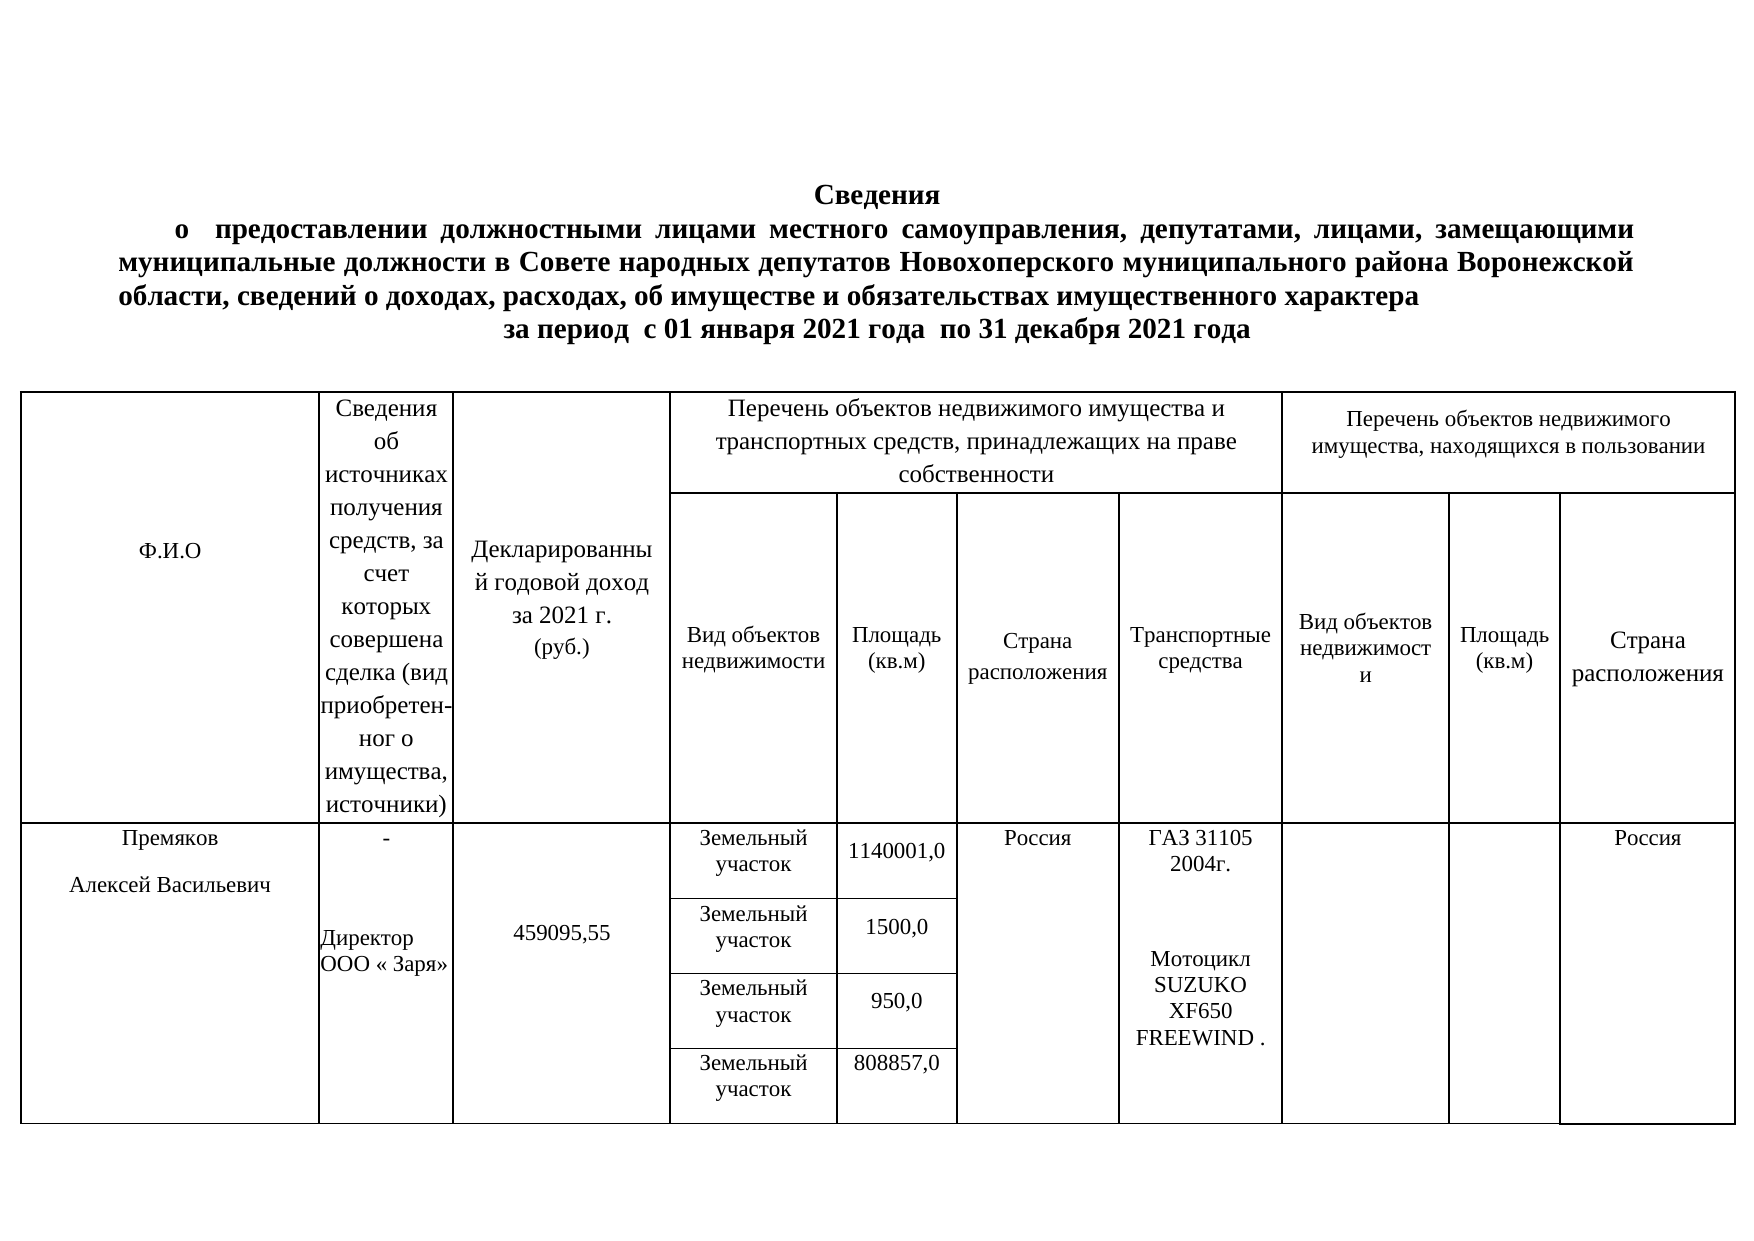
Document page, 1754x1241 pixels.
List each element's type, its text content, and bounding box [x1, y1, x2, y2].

table_header Сведения об источниках получения средств, за счет которых совершена сделка (вид приобретен-ног о имущества, источники) [320, 393, 452, 822]
table_cell Вид объектов недвижимости [671, 494, 836, 822]
table_header Декларированный годовой доход за 2021 г. (руб.) [454, 393, 669, 822]
table_cell Вид объектов недвижимости [1283, 494, 1448, 822]
table_cell 950,0 [838, 974, 956, 1048]
table_cell Площадь (кв.м) [838, 494, 956, 822]
table_cell - Директор ООО « Заря» [320, 824, 452, 1122]
table_cell Земельный участок [671, 974, 836, 1048]
table_header Перечень объектов недвижимого имущества, находящихся в пользовании [1283, 393, 1734, 492]
table_cell 459095,55 [454, 824, 669, 1122]
table_cell Земельный участок [671, 1049, 836, 1122]
table_cell Земельный участок [671, 824, 836, 898]
table_cell Площадь (кв.м) [1450, 494, 1559, 822]
table_cell 1500,0 [838, 899, 956, 973]
table_cell Премяков Алексей Васильевич [22, 824, 318, 1122]
table_cell Россия [1561, 824, 1734, 1122]
table_cell 1140001,0 [838, 824, 956, 898]
table_header Перечень объектов недвижимого имущества и транспортных средств, принадлежащих на праве собственности [671, 393, 1281, 492]
table_cell Россия [958, 824, 1118, 1122]
table_cell ГАЗ 31105 2004г. Мотоцикл SUZUKO XF650 FREEWIND . [1120, 824, 1281, 1122]
table_cell Земельный участок [671, 899, 836, 973]
table_cell Страна расположения [1561, 494, 1734, 822]
text Сведения [118, 177, 1636, 211]
table_cell [1450, 824, 1559, 1122]
table_header Ф.И.О [22, 393, 318, 822]
table_cell Транспортные средства [1120, 494, 1281, 822]
text за период с 01 января 2021 года по 31 декабря 2021 года [118, 311, 1636, 345]
text о предоставлении должностными лицами местного самоуправления, депутатами, лицами, замещающими муниципальные должности в Совете народных депутатов Новохоперского муниципального района Воронежской области, сведений о доходах, расходах, об имуществе и обязательствах имущественного характера [118, 211, 1636, 311]
table_cell Страна расположения [958, 494, 1118, 822]
table_cell 808857,0 [838, 1049, 956, 1122]
table_cell [1283, 824, 1448, 1122]
